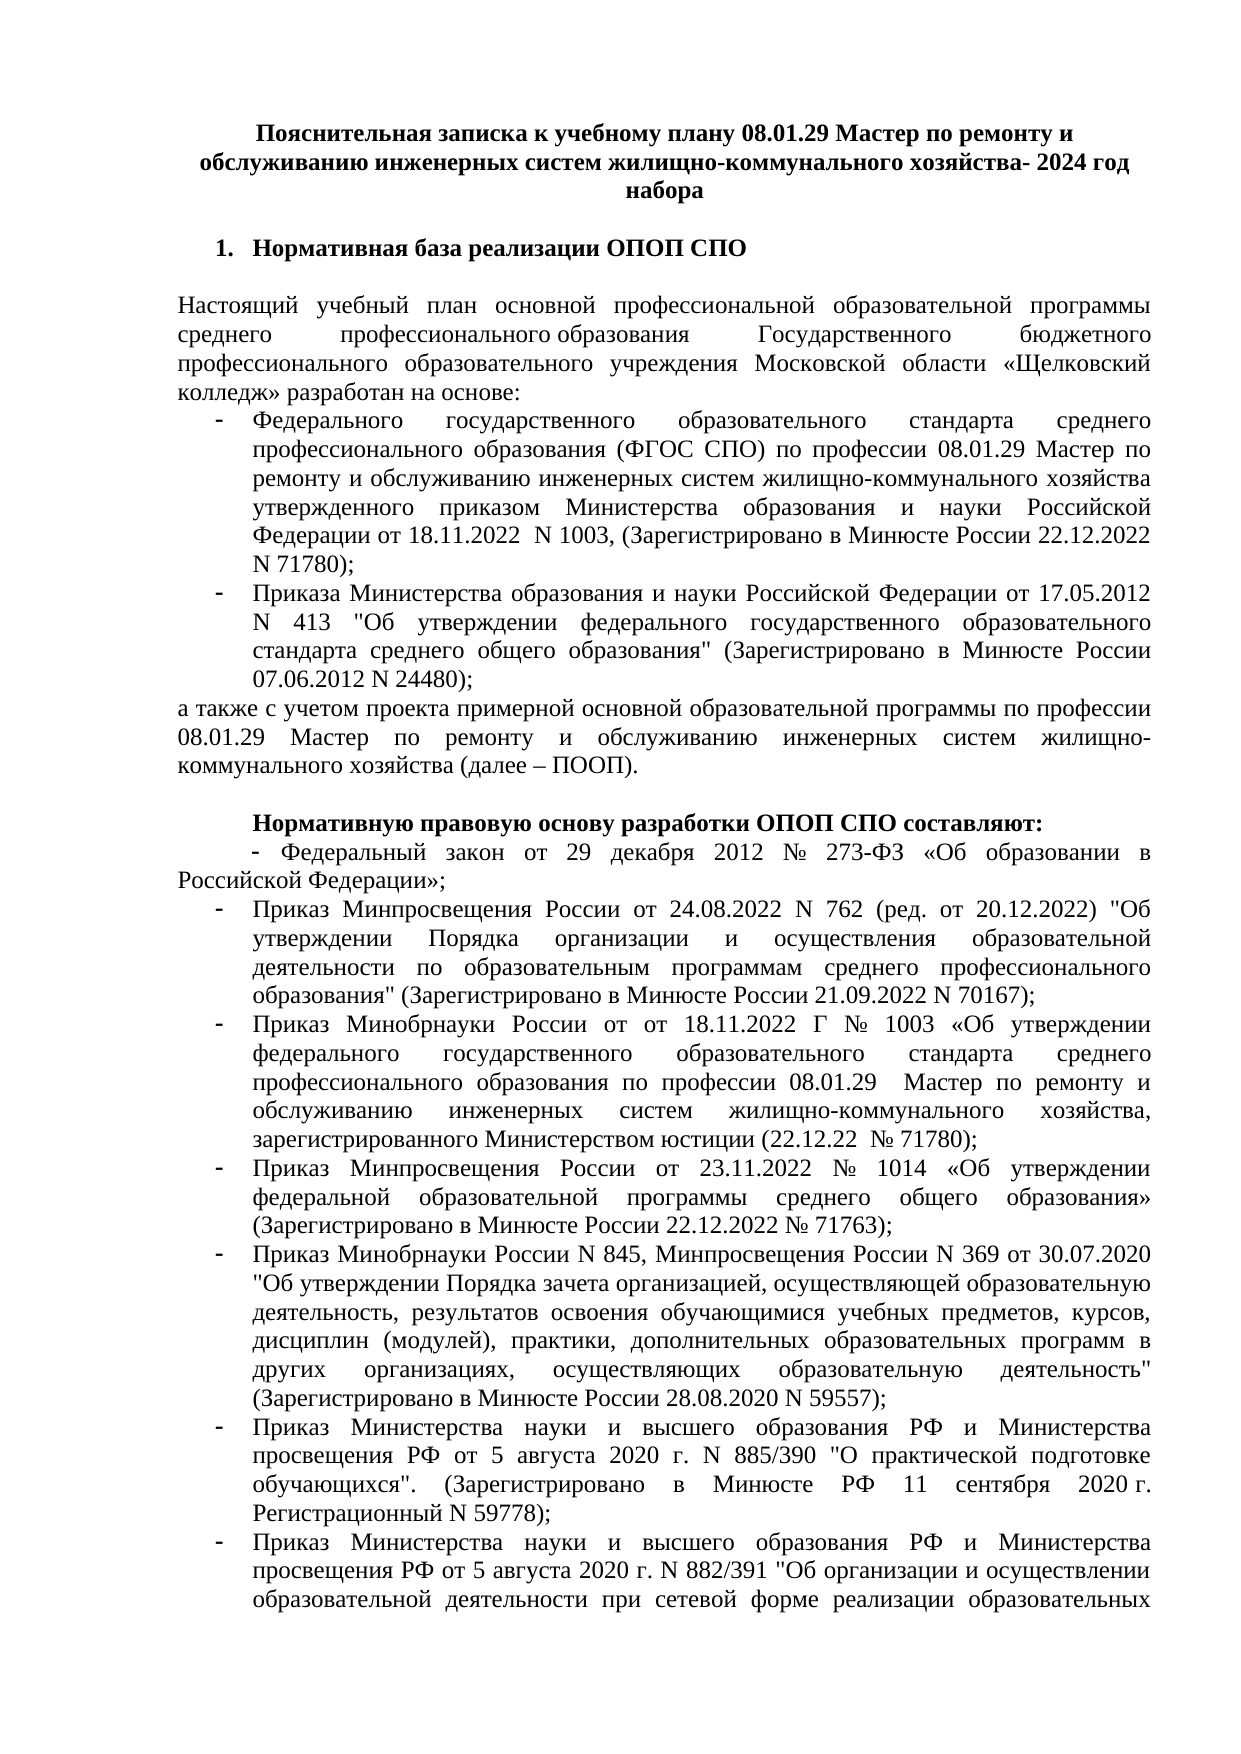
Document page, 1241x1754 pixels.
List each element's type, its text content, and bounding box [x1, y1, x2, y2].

list Приказ Минпросвещения России от 23.11.2022 № 1014 «Об утверждении федеральной образовательной программы среднего общего образования» (Зарегистрировано в Минюсте России 22.12.2022 № 71763); [215, 1153, 1152, 1239]
list Федеральный закон от 29 декабря 2012 № 273-ФЗ «Об образовании в Российской Федерации»; [177, 837, 1152, 894]
list Приказ Минпросвещения России от 24.08.2022 N 762 (ред. от 20.12.2022) "Об утверждении Порядка организации и осуществления образовательной деятельности по образовательным программам среднего профессионального образования" (Зарегистрировано в Минюсте России 21.09.2022 N 70167); [215, 894, 1152, 1009]
list Приказ Министерства науки и высшего образования РФ и Министерства просвещения РФ от 5 августа 2020 г. N 885/390 "О практической подготовке обучающихся". (Зарегистрировано в Минюсте РФ 11 сентября 2020 г. Регистрационный N 59778); [215, 1412, 1152, 1527]
list Приказ Минобрнауки России N 845, Минпросвещения России N 369 от 30.07.2020 "Об утверждении Порядка зачета организацией, осуществляющей образовательную деятельность, результатов освоения обучающимися учебных предметов, курсов, дисциплин (модулей), практики, дополнительных образовательных программ в других организациях, осуществляющих образовательную деятельность" (Зарегистрировано в Минюсте России 28.08.2020 N 59557); [215, 1239, 1152, 1412]
text Настоящий учебный план основной профессиональной образовательной программы среднего профессионального образования Государственного бюджетного профессионального образовательного учреждения Московской области «Щелковский колледж» разработан на основе: [177, 291, 1152, 406]
text Пояснительная записка к учебному плану 08.01.29 Мастер по ремонту и обслуживанию инженерных систем жилищно-коммунального хозяйства- 2024 год набора [177, 118, 1152, 204]
list Приказ Минобрнауки России от от 18.11.2022 Г № 1003 «Об утверждении федерального государственного образовательного стандарта среднего профессионального образования по профессии 08.01.29 Мастер по ремонту и обслуживанию инженерных систем жилищно-коммунального хозяйства, зарегистрированного Министерством юстиции (22.12.22 № 71780); [215, 1009, 1152, 1153]
text Нормативную правовую основу разработки ОПОП СПО составляют: [252, 779, 1152, 837]
text а также с учетом проекта примерной основной образовательной программы по профессии 08.01.29 Мастер по ремонту и обслуживанию инженерных систем жилищно-коммунального хозяйства (далее – ПООП). [177, 693, 1152, 779]
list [215, 1527, 1152, 1613]
list Нормативная база реализации ОПОП СПО [215, 233, 1152, 262]
list Приказа Министерства образования и науки Российской Федерации от 17.05.2012 N 413 "Об утверждении федерального государственного образовательного стандарта среднего общего образования" (Зарегистрировано в Минюсте России 07.06.2012 N 24480); [215, 578, 1152, 693]
list Федерального государственного образовательного стандарта среднего профессионального образования (ФГОС СПО) по профессии 08.01.29 Мастер по ремонту и обслуживанию инженерных систем жилищно-коммунального хозяйства утвержденного приказом Министерства образования и науки Российской Федерации от 18.11.2022 N 1003, (Зарегистрировано в Минюсте России 22.12.2022 N 71780); [215, 406, 1152, 578]
